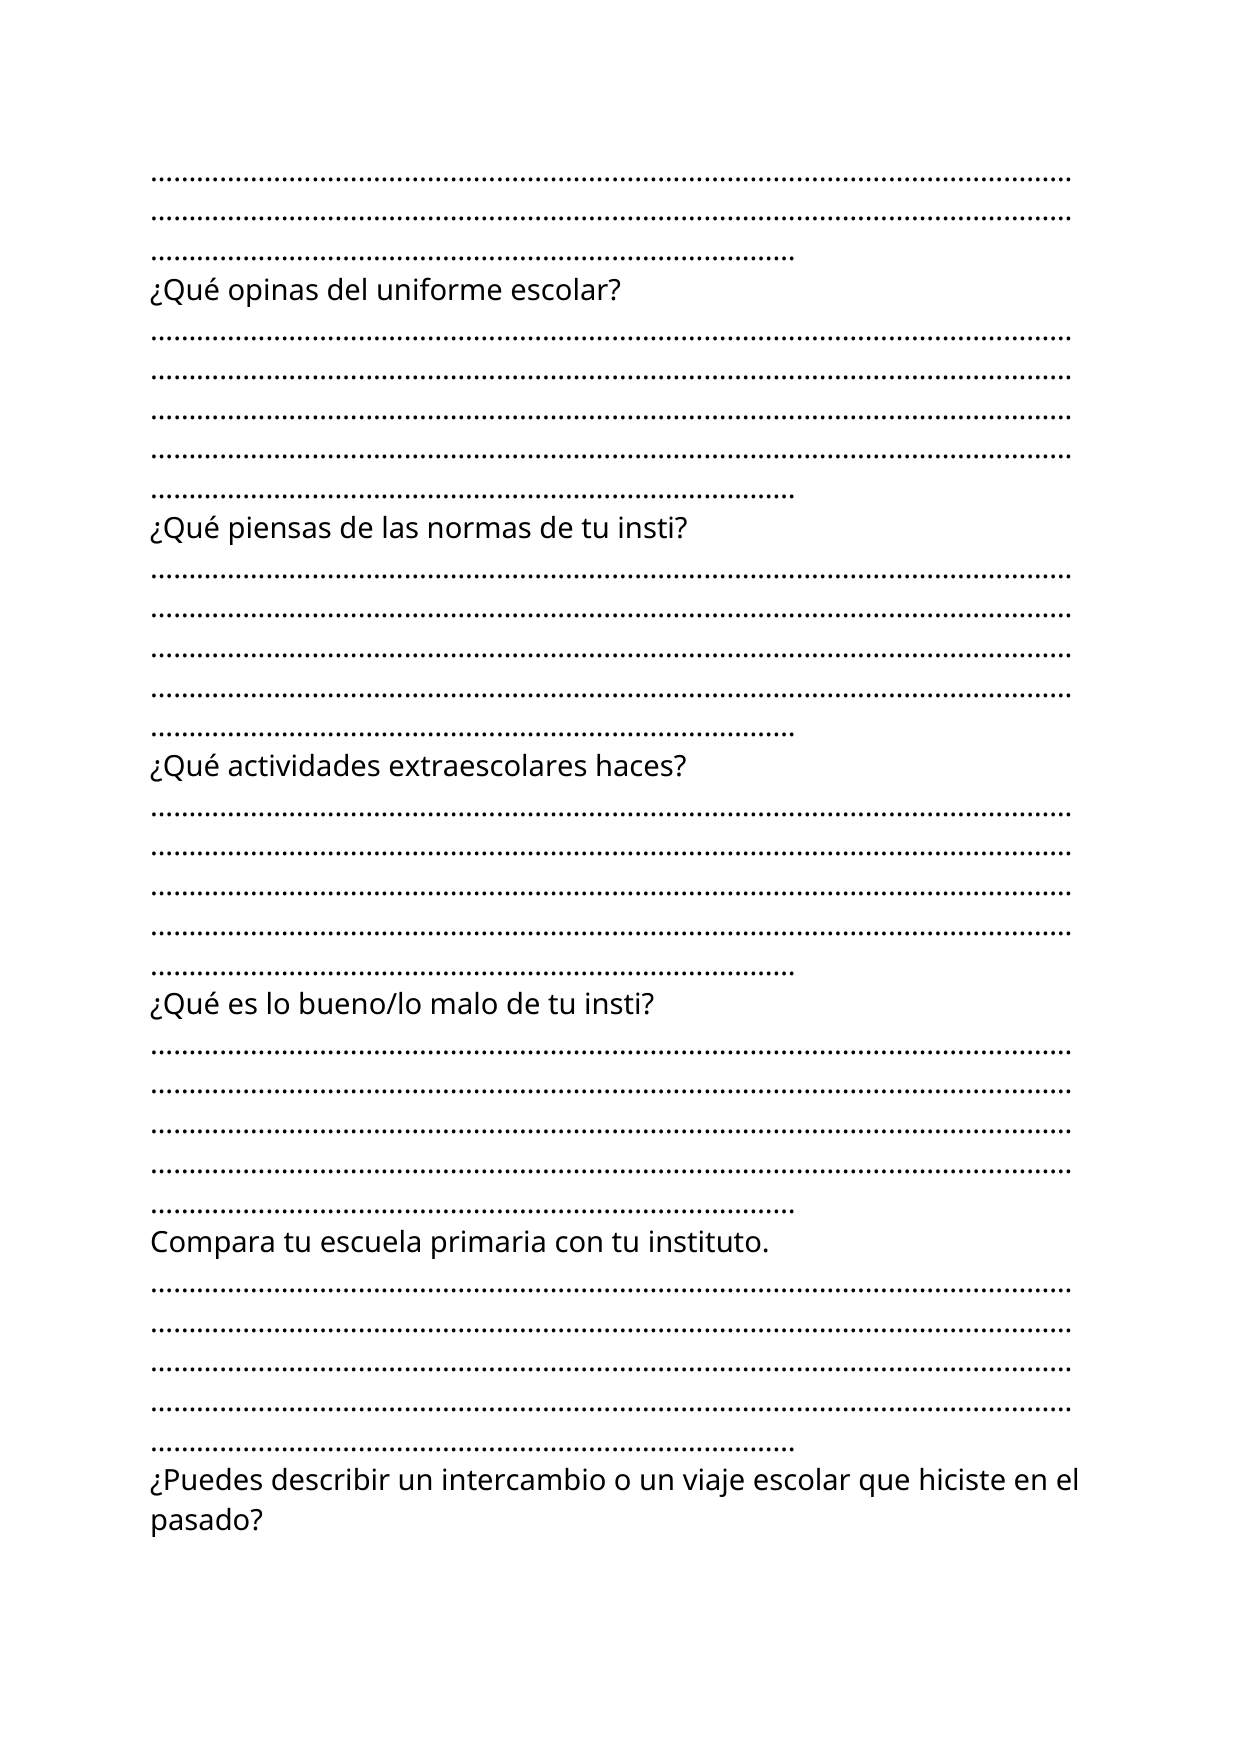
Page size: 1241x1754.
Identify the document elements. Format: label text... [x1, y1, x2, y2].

text ¿Qué piensas de las normas de tu insti? [150, 507, 1090, 547]
text ¿Qué actividades extraescolares haces? [150, 745, 1090, 785]
text ¿Qué es lo bueno/lo malo de tu insti? [150, 983, 1090, 1023]
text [150, 1261, 1090, 1460]
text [150, 150, 1090, 269]
text ¿Puedes describir un intercambio o un viaje escolar que hiciste en el pasado? [150, 1460, 1090, 1539]
text ¿Qué opinas del uniforme escolar? [150, 269, 1090, 309]
text Compara tu escuela primaria con tu instituto. [150, 1222, 1090, 1261]
